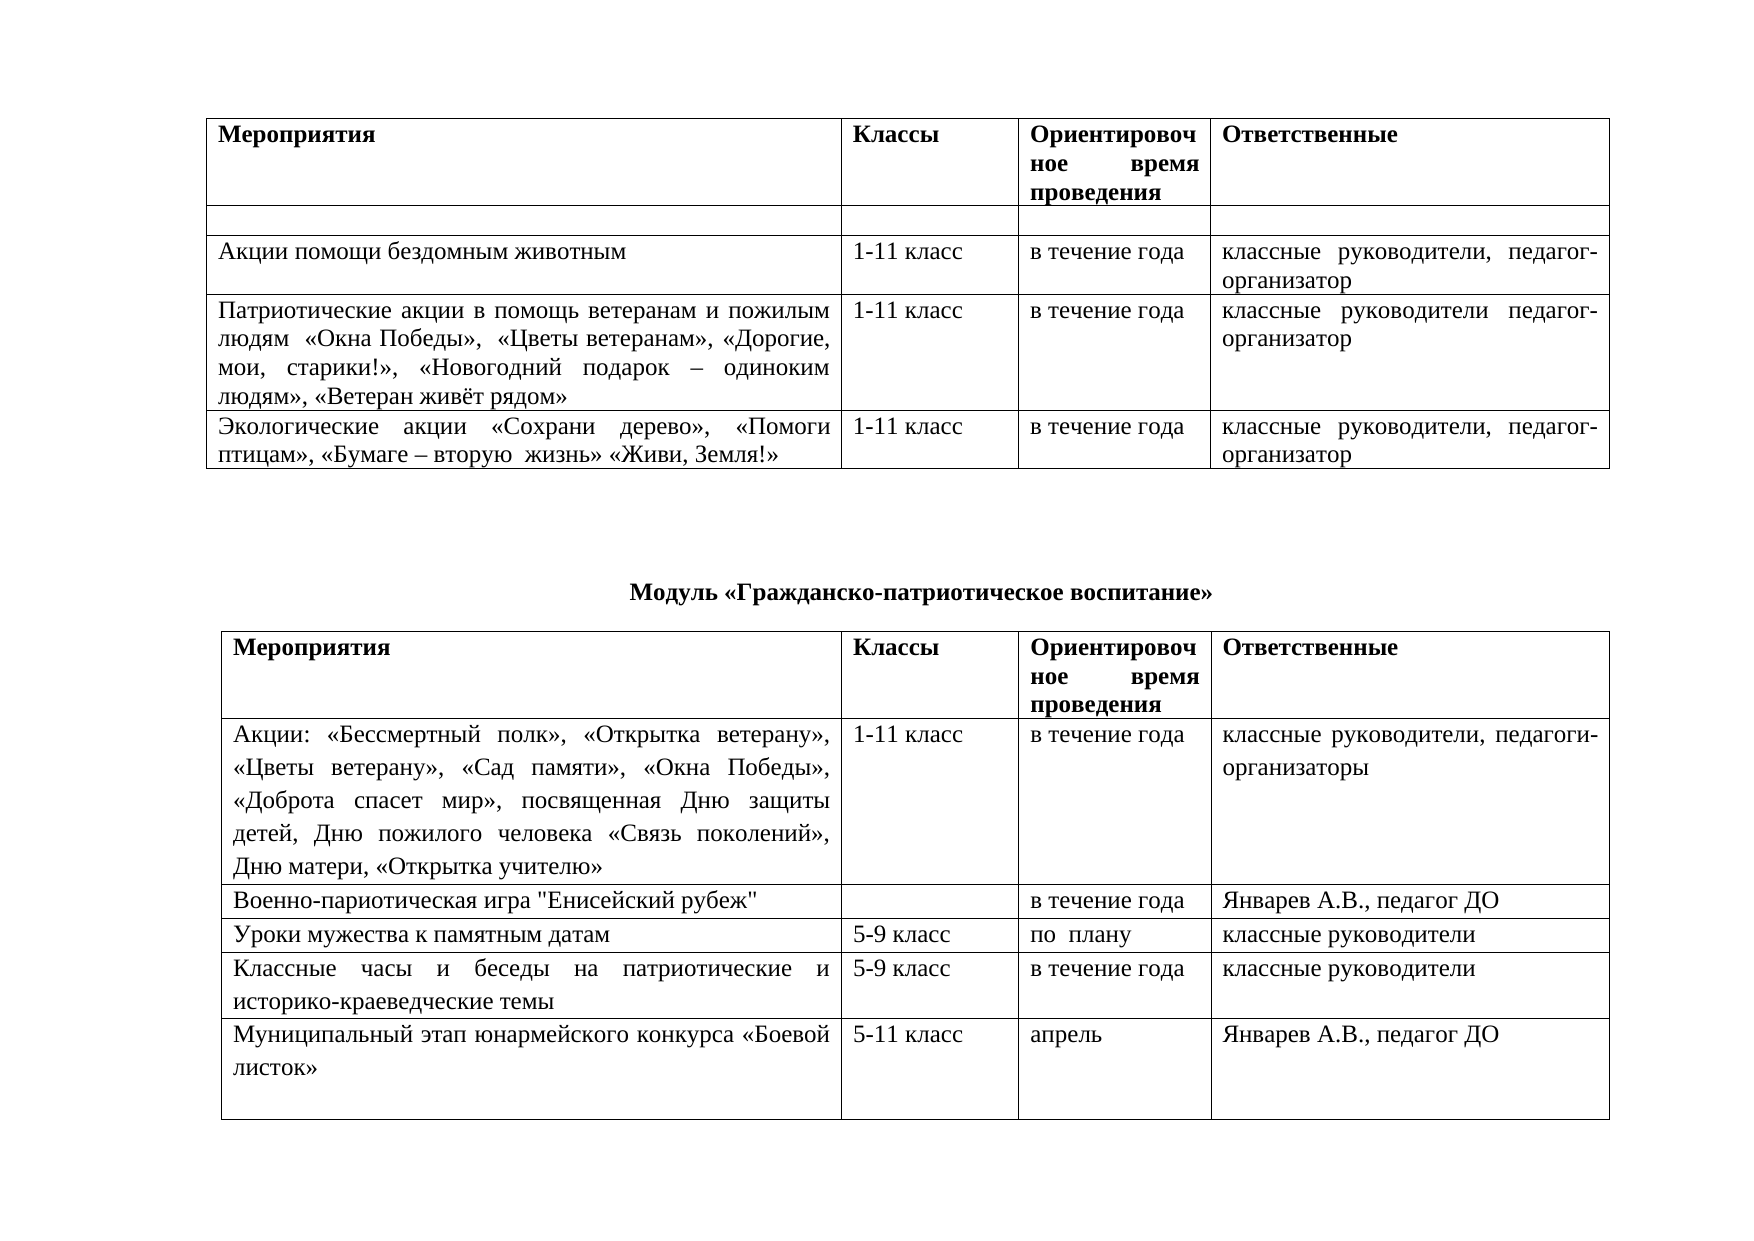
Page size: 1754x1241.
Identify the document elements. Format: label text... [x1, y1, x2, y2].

table_header Ответственные [1211, 119, 1609, 205]
table_cell 5-9 класс [842, 953, 1018, 1018]
table_cell классные руководители [1212, 953, 1609, 1018]
table_cell Акции: «Бессмертный полк», «Открытка ветерану», «Цветы ветерану», «Сад памяти», «Окна Победы», «Доброта спасет мир», посвященная Дню защиты детей, Дню пожилого человека «Связь поколений», Дню матери, «Открытка учителю» [222, 719, 841, 884]
table_cell Январев А.В., педагог ДО [1212, 885, 1609, 918]
table_cell [1019, 206, 1210, 235]
table_cell классные руководители, педагог-организатор [1211, 411, 1609, 468]
table_cell в течение года [1019, 885, 1211, 918]
table_header Мероприятия [222, 632, 841, 718]
table_cell Патриотические акции в помощь ветеранам и пожилым людям «Окна Победы», «Цветы ветеранам», «Дорогие, мои, старики!», «Новогодний подарок – одиноким людям», «Ветеран живёт рядом» [207, 295, 841, 410]
table_cell Военно-париотическая игра "Енисейский рубеж" [222, 885, 841, 918]
table_header Ответственные [1212, 632, 1609, 718]
table_cell Экологические акции «Сохрани дерево», «Помоги птицам», «Бумаге – вторую жизнь» «Живи, Земля!» [207, 411, 841, 468]
table_cell Акции помощи бездомным животным [207, 236, 841, 294]
table_cell [1211, 206, 1609, 235]
table_cell [207, 206, 841, 235]
table_cell 5-11 класс [842, 1019, 1018, 1118]
table_cell апрель [1019, 1019, 1211, 1118]
table_cell [842, 206, 1018, 235]
table_cell в течение года [1019, 295, 1210, 410]
table_cell в течение года [1019, 719, 1211, 884]
table_cell Муниципальный этап юнармейского конкурса «Боевой листок» [222, 1019, 841, 1118]
table_cell классные руководители, педагог-организатор [1211, 236, 1609, 294]
table_header Классы [842, 632, 1018, 718]
table_cell в течение года [1019, 236, 1210, 294]
table_cell Уроки мужества к памятным датам [222, 919, 841, 952]
table_cell 1-11 класс [842, 236, 1018, 294]
table_cell 1-11 класс [842, 719, 1018, 884]
text Модуль «Гражданско-патриотическое воспитание» [177, 577, 1665, 606]
table_header Классы [842, 119, 1018, 205]
table_header Мероприятия [207, 119, 841, 205]
table_cell Классные часы и беседы на патриотические и историко-краеведческие темы [222, 953, 841, 1018]
table_cell 1-11 класс [842, 295, 1018, 410]
table_cell по плану [1019, 919, 1211, 952]
table_cell классные руководители педагог-организатор [1211, 295, 1609, 410]
table_header Ориентировочное время проведения [1019, 119, 1210, 205]
table_cell в течение года [1019, 411, 1210, 468]
table_cell классные руководители [1212, 919, 1609, 952]
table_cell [1212, 1019, 1609, 1118]
table_cell классные руководители, педагоги-организаторы [1212, 719, 1609, 884]
table_cell 1-11 класс [842, 411, 1018, 468]
table_cell [842, 885, 1018, 918]
table_cell 5-9 класс [842, 919, 1018, 952]
table_header Ориентировочное время проведения [1019, 632, 1211, 718]
table_cell в течение года [1019, 953, 1211, 1018]
